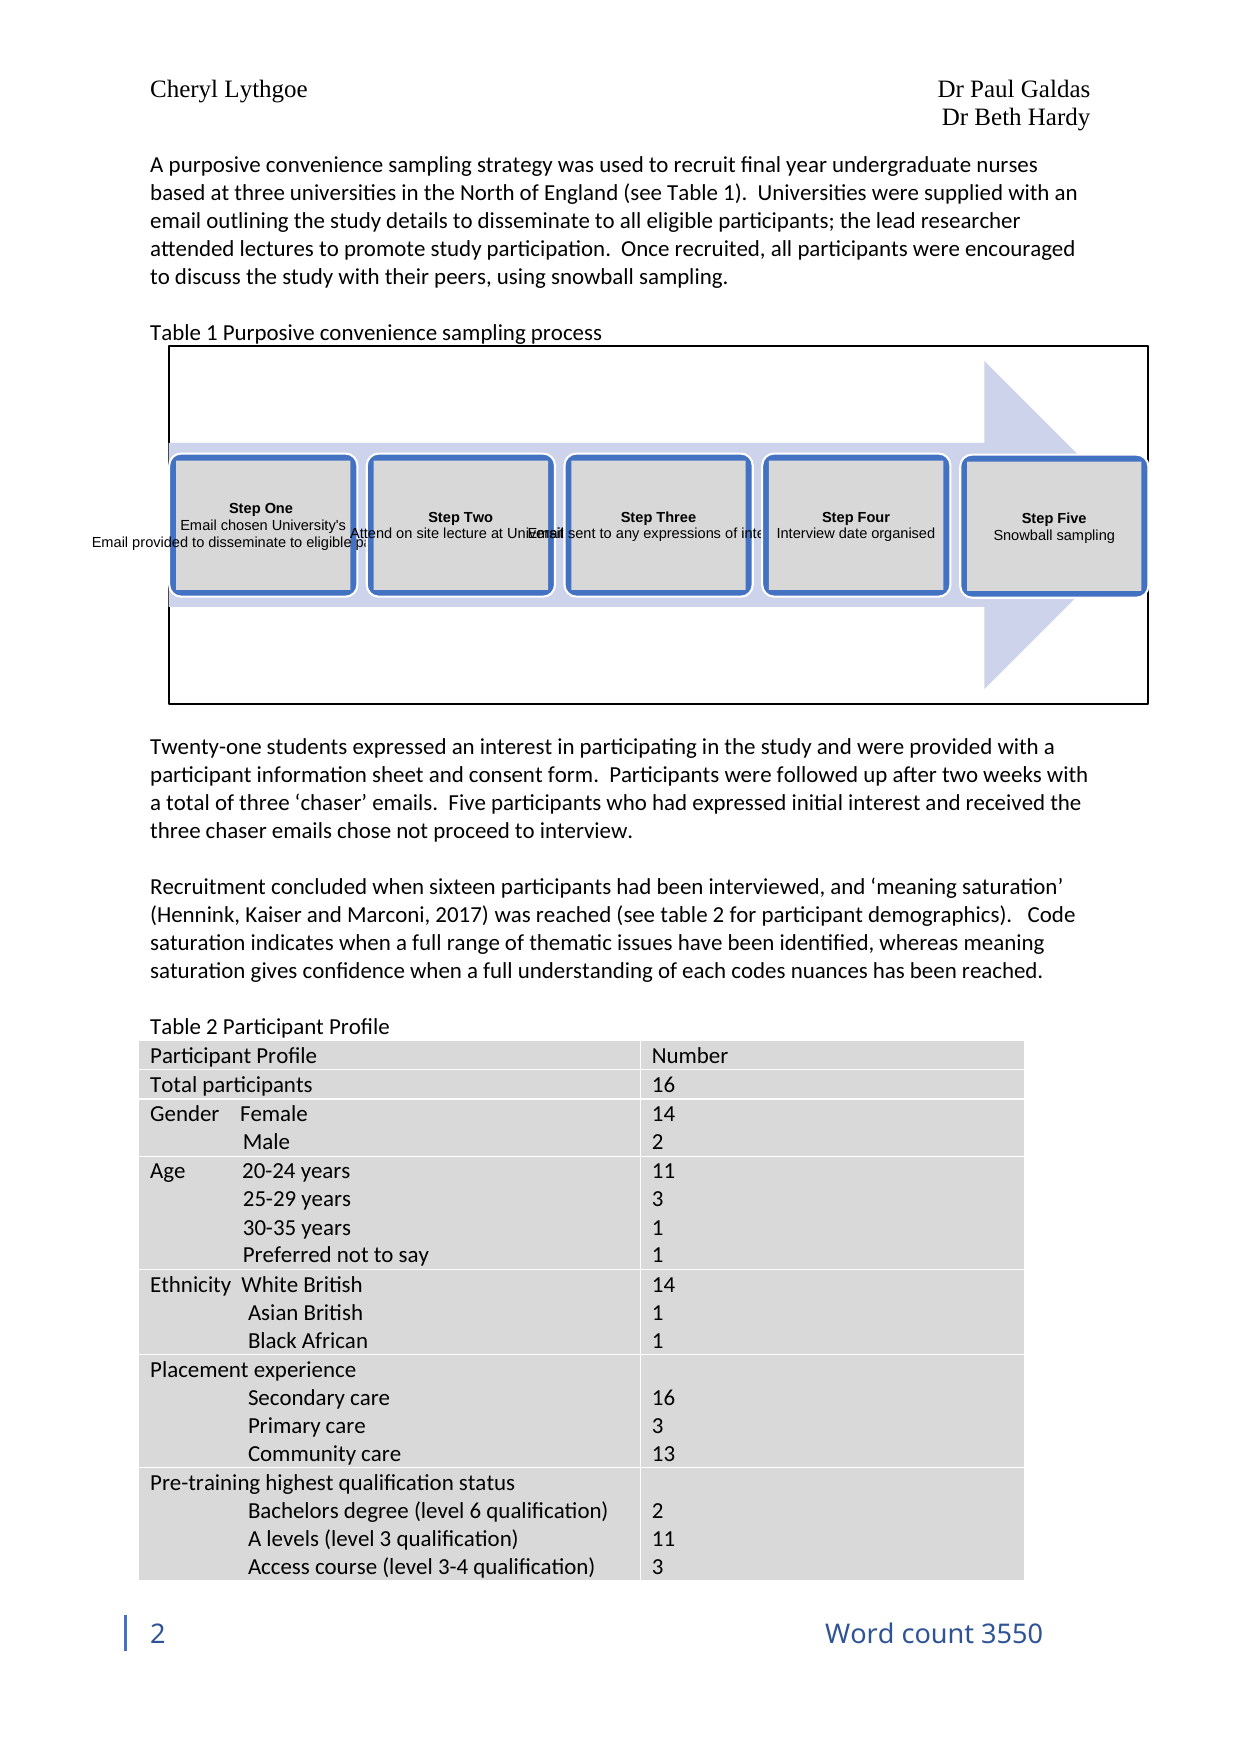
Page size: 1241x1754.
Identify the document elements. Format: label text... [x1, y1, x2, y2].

table_cell Placement experience Secondary care Primary care Community care [139, 1355, 640, 1467]
text Table 2 Participant Profile [150, 1012, 1090, 1040]
table_header Participant Profile [139, 1041, 640, 1069]
text A purposive convenience sampling strategy was used to recruit final year undergraduate nurses based at three universities in the North of England (see Table 1). Universities were supplied with an email outlining the study details to disseminate to all eligible participants; the lead researcher attended lectures to promote study participation. Once recruited, all participants were encouraged to discuss the study with their peers, using snowball sampling. [150, 150, 1090, 290]
text Recruitment concluded when sixteen participants had been interviewed, and ‘meaning saturation’ (Hennink, Kaiser and Marconi, 2017) was reached (see table 2 for participant demographics). Code saturation indicates when a full range of thematic issues have been identified, whereas meaning saturation gives confidence when a full understanding of each codes nuances has been reached. [150, 872, 1090, 984]
table_cell Gender Female Male [139, 1100, 640, 1156]
table_cell 2 11 3 [641, 1468, 1024, 1580]
table_cell Pre-training highest qualification status Bachelors degree (level 6 qualification) A levels (level 3 qualification) Access course (level 3-4 qualification) [139, 1468, 640, 1580]
table_cell 14 2 [641, 1100, 1024, 1156]
table_cell 16 3 13 [641, 1355, 1024, 1467]
text Table 1 Purposive convenience sampling process [150, 318, 1090, 346]
text Twenty-one students expressed an interest in participating in the study and were provided with a participant information sheet and consent form. Participants were followed up after two weeks with a total of three ‘chaser’ emails. Five participants who had expressed initial interest and received the three chaser emails chose not proceed to interview. [150, 732, 1090, 844]
table_cell Total participants [139, 1070, 640, 1098]
table_cell 11 3 1 1 [641, 1157, 1024, 1269]
table_cell Age 20-24 years 25-29 years 30-35 years Preferred not to say [139, 1157, 640, 1269]
table_cell Ethnicity White British Asian British Black African [139, 1270, 640, 1354]
table_cell 16 [641, 1070, 1024, 1098]
table_cell 14 1 1 [641, 1270, 1024, 1354]
table_header Number [641, 1041, 1024, 1069]
